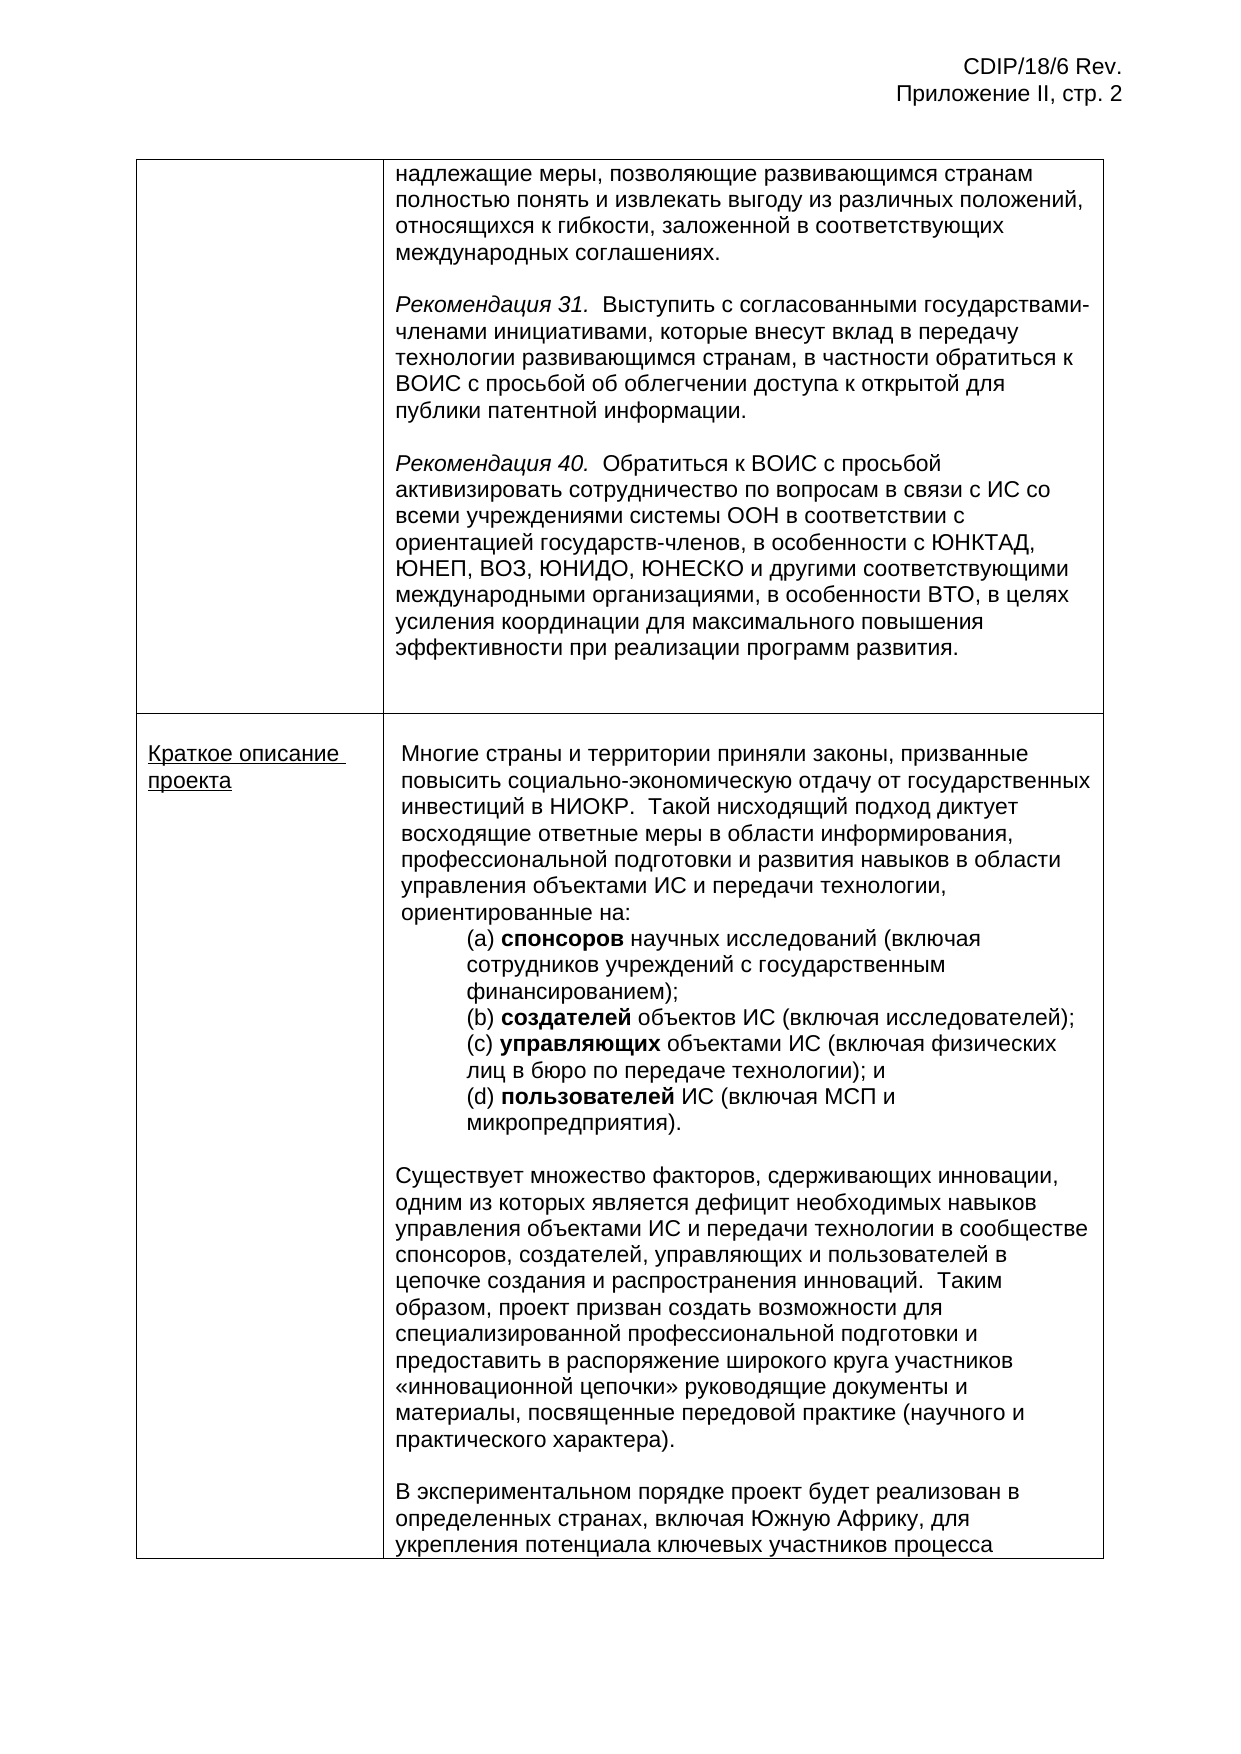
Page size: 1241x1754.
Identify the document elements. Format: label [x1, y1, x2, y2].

table_cell [137, 714, 383, 1557]
table_cell [384, 714, 1103, 1557]
table_cell [384, 160, 1103, 713]
table_cell [137, 160, 383, 713]
